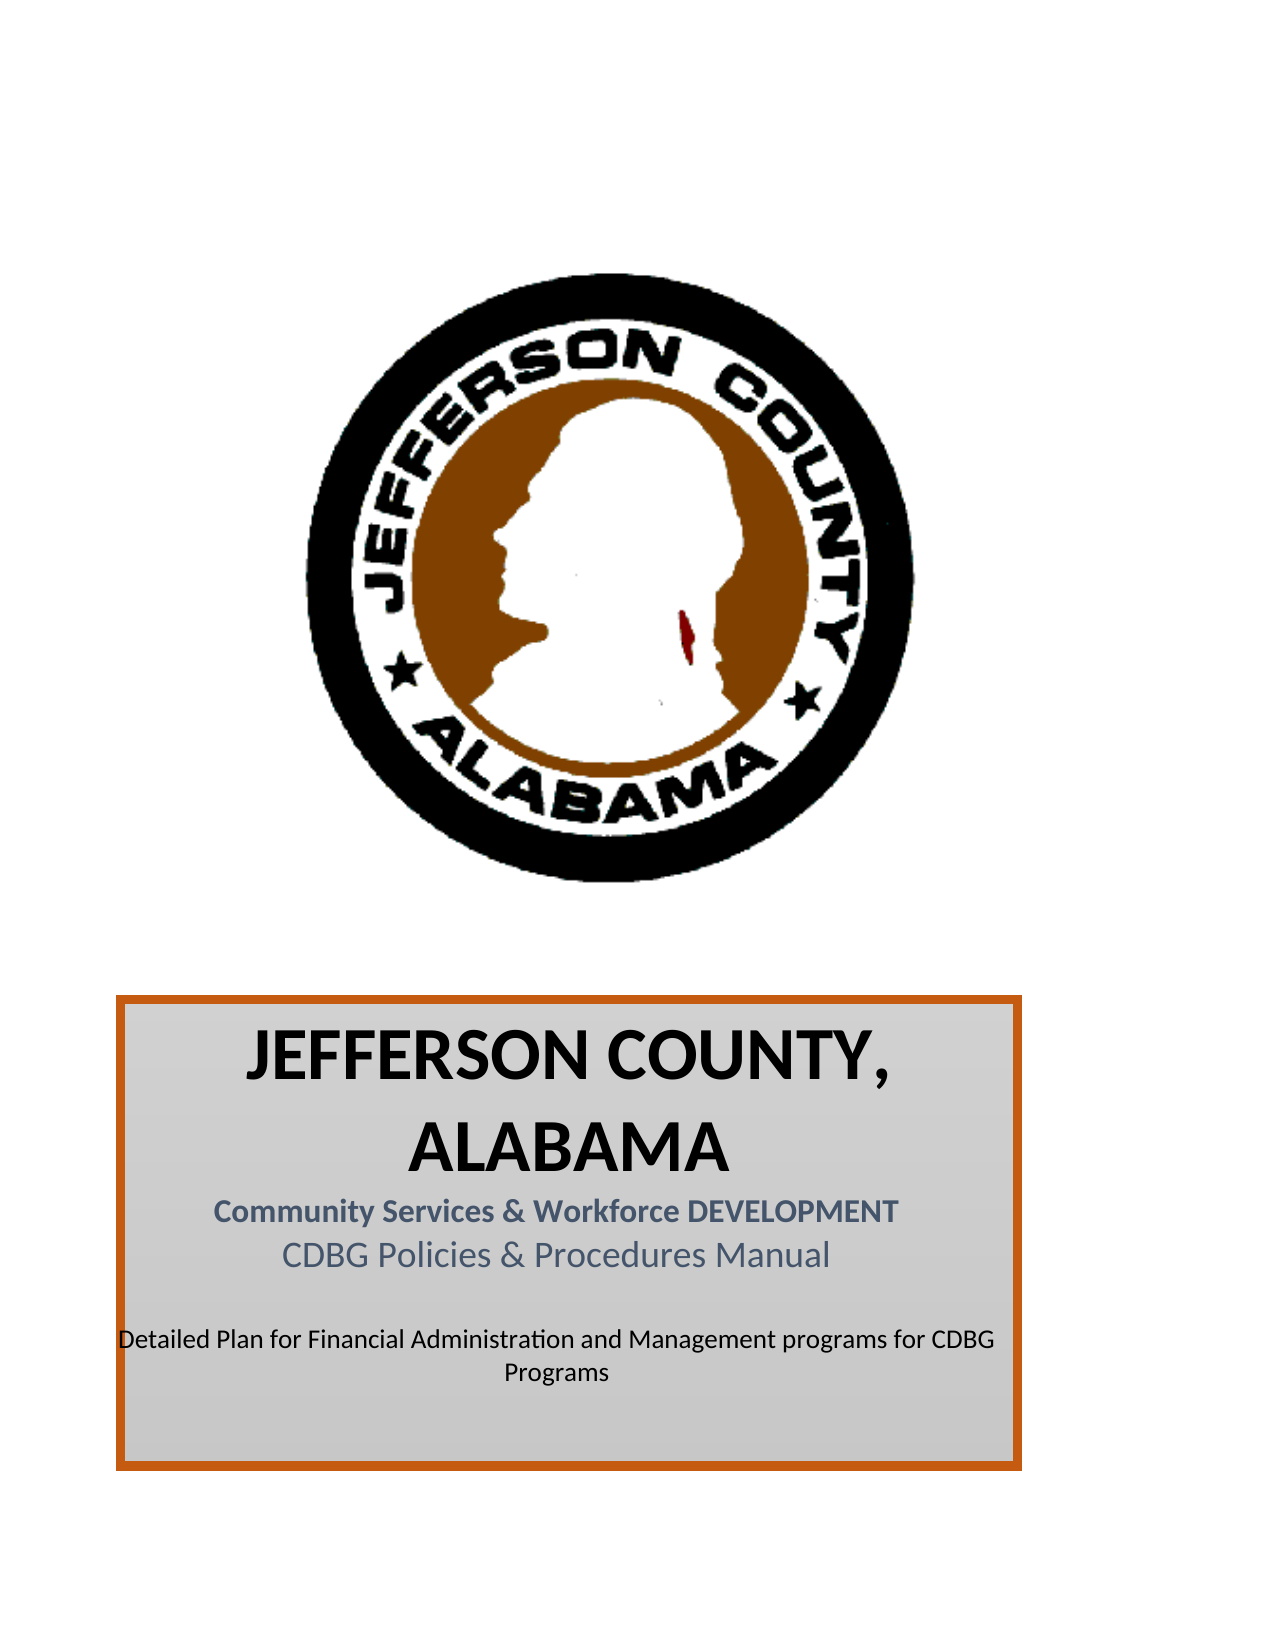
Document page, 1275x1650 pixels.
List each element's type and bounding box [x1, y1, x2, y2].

picture [221, 215, 1052, 953]
